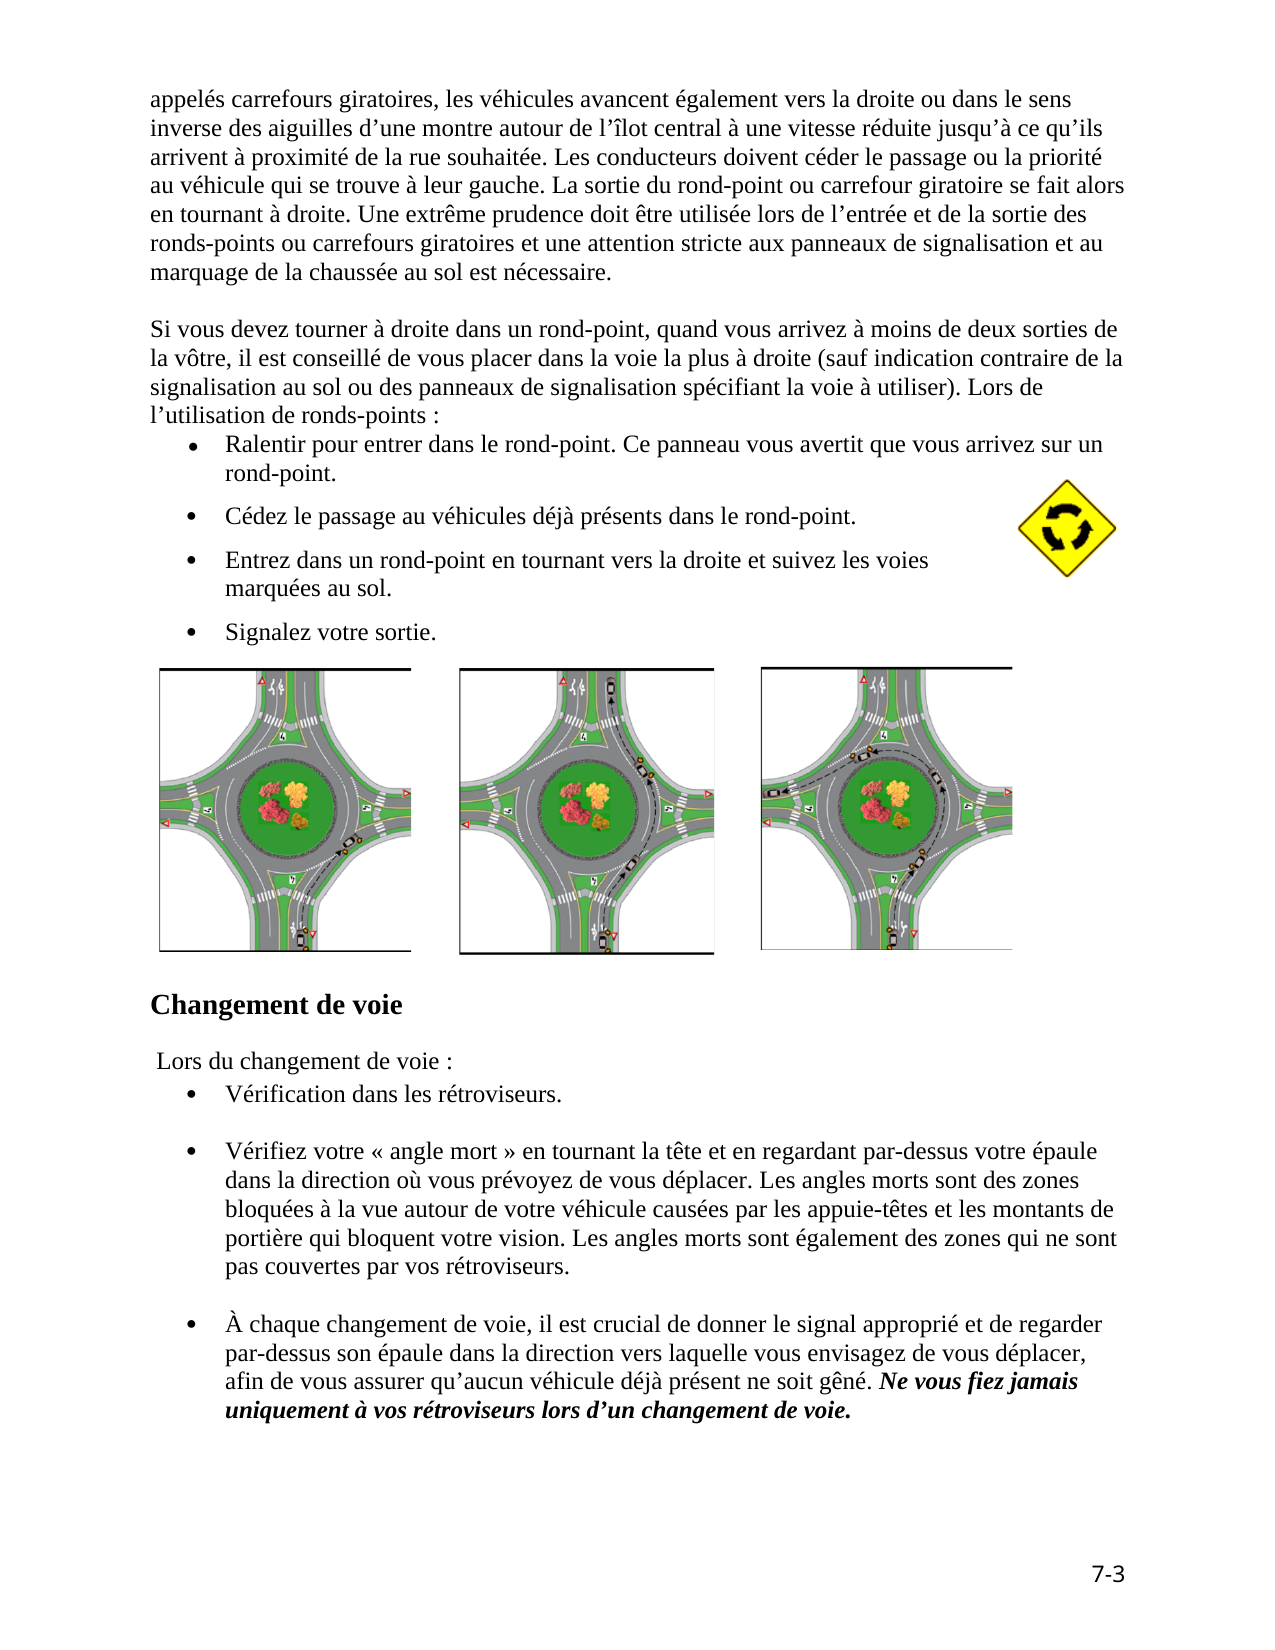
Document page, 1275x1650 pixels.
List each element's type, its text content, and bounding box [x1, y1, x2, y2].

picture [759, 666, 1013, 948]
text Lors du changement de voie : [150, 1046, 1125, 1075]
list Signalez votre sortie. [187, 617, 1125, 646]
subtitle Changement de voie [150, 987, 1125, 1021]
list Ralentir pour entrer dans le rond-point. Ce panneau vous avertit que vous arrivez sur un rond-point. [187, 429, 1140, 487]
list Entrez dans un rond-point en tournant vers la droite et suivez les voies marquées au sol. [187, 545, 1125, 602]
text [150, 84, 1125, 429]
list Cédez le passage au véhicules déjà présents dans le rond-point. [187, 501, 1015, 530]
picture [157, 668, 411, 950]
list Vérification dans les rétroviseurs. [187, 1079, 1125, 1108]
picture [1015, 466, 1122, 579]
list Vérifiez votre « angle mort » en tournant la tête et en regardant par-dessus votre épaule dans la direction où vous prévoyez de vous déplacer. Les angles morts sont des zones bloquées à la vue autour de votre véhicule causées par les appuie-têtes et les montants de portière qui bloquent votre vision. Les angles morts sont également des zones qui ne sont pas couvertes par vos rétroviseurs. [187, 1136, 1125, 1280]
list À chaque changement de voie, il est crucial de donner le signal approprié et de regarder par-dessus son épaule dans la direction vers laquelle vous envisagez de vous déplacer, afin de vous assurer qu’aucun véhicule déjà présent ne soit gêné. Ne vous fiez jamais uniquement à vos rétroviseurs lors d’un changement de voie. [187, 1309, 1125, 1424]
picture [457, 668, 714, 953]
